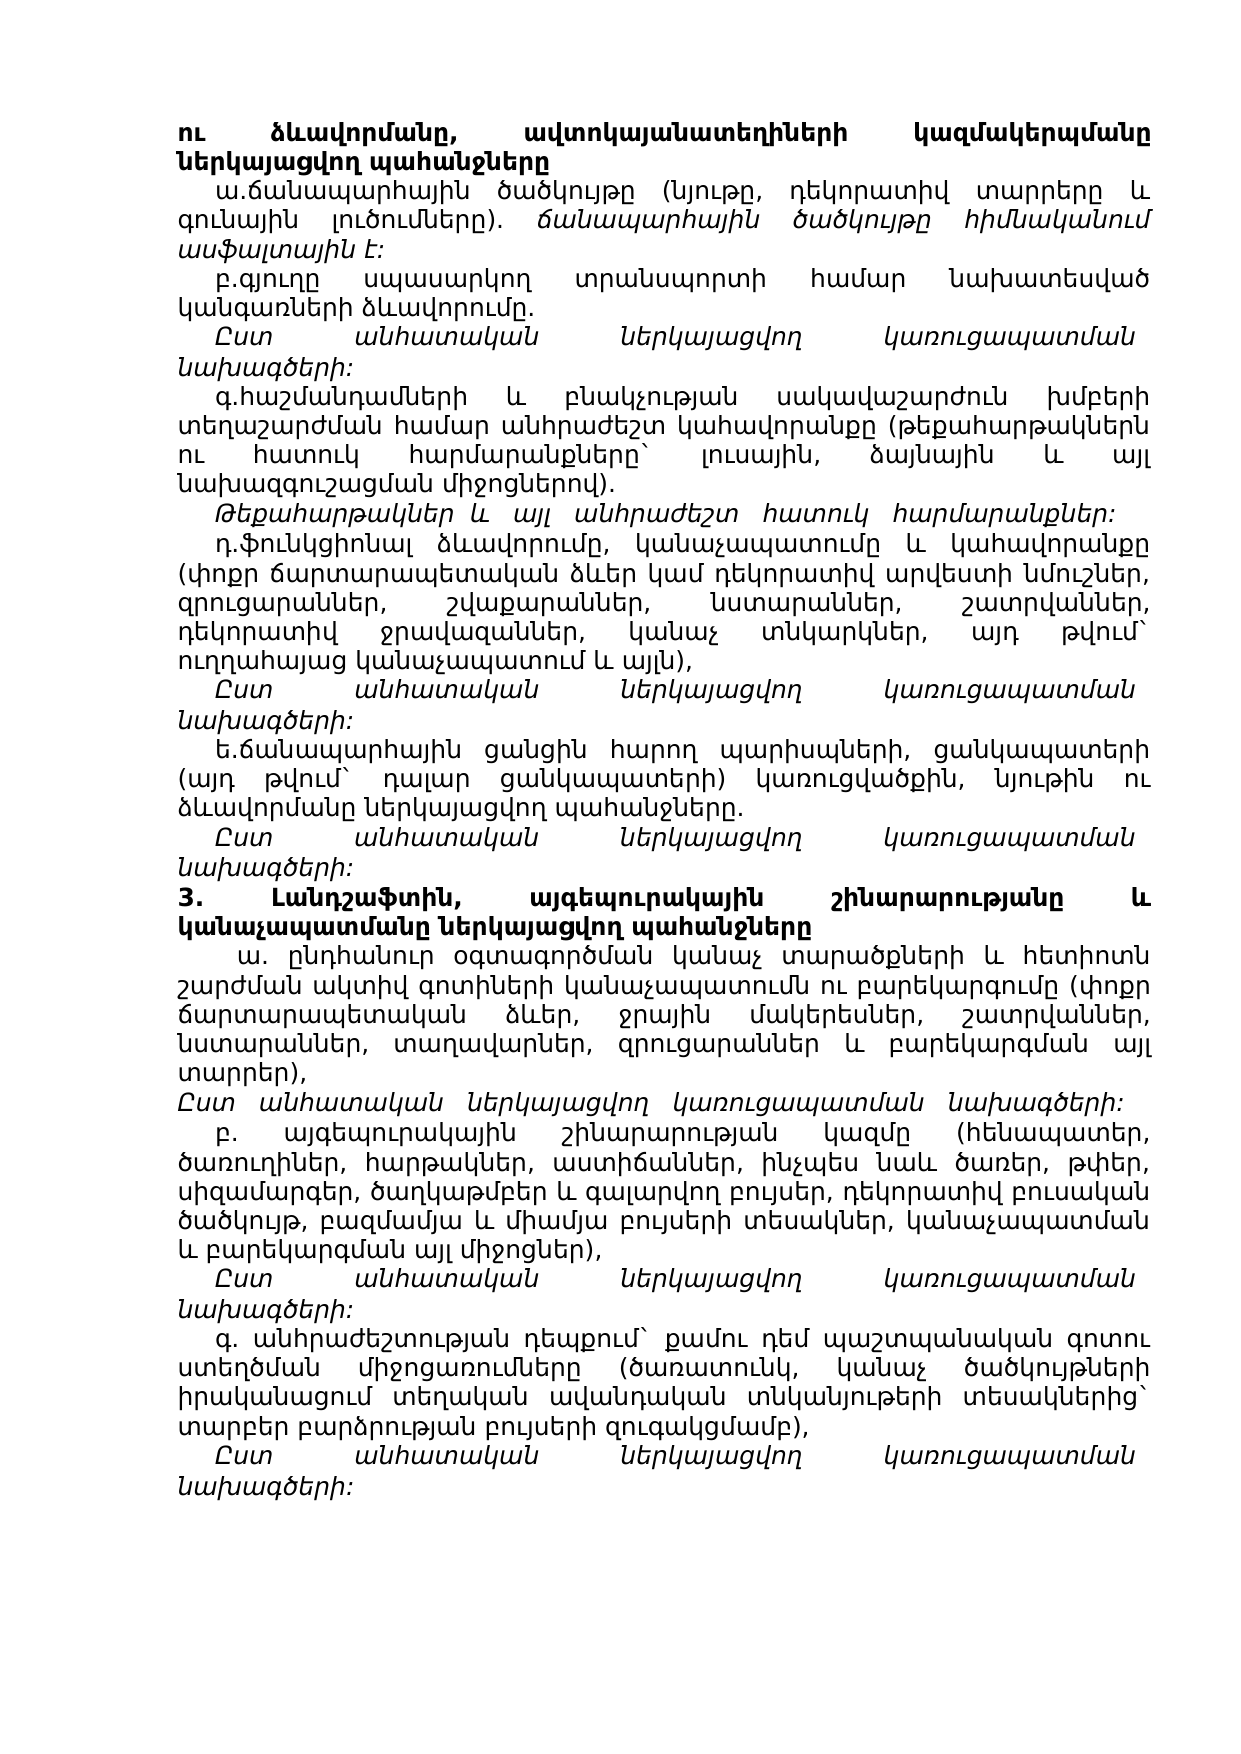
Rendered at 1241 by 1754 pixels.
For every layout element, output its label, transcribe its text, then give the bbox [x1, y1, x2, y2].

text Թեքահարթակներ և այլ անհրաժեշտ հատուկ հարմարանքներ: [177, 499, 1151, 529]
text բ. այգեպուրակային շինարարության կազմը (հենապատեր, ծառուղիներ, հարթակներ, աստիճաններ, ինչպես նաև ծառեր, թփեր, սիզամարգեր, ծաղկաթմբեր և գալարվող բույսեր, դեկորատիվ բուսական ծածկույթ, բազմամյա և միամյա բույսերի տեսակներ, կանաչապատման և բարեկարգման այլ միջոցներ), [177, 1118, 1151, 1264]
text դ.ֆունկցիոնալ ձևավորումը, կանաչապատումը և կահավորանքը (փոքր ճարտարապետական ձևեր կամ դեկորատիվ արվեստի նմուշներ, զրուցարաններ, շվաքարաններ, նստարաններ, շատրվաններ, դեկորատիվ ջրավազաններ, կանաչ տնկարկներ, այդ թվում` ուղղահայաց կանաչապատում և այլն), [177, 529, 1151, 675]
text Ըստ անհատական ներկայացվող կառուցապատման նախագծերի: [177, 322, 1151, 382]
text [177, 118, 1152, 176]
text բ.գյուղը սպասարկող տրանսպորտի համար նախատեսված կանգառների ձևավորումը. [177, 264, 1151, 322]
text Ըստ անհատական ներկայացվող կառուցապատման նախագծերի: [177, 1088, 1152, 1118]
text Ըստ անհատական ներկայացվող կառուցապատման նախագծերի: [177, 1441, 1151, 1501]
text գ.հաշմանդամների և բնակչության սակավաշարժուն խմբերի տեղաշարժման համար անհրաժեշտ կահավորանքը (թեքահարթակներն ու հատուկ հարմարանքները` լուսային, ձայնային և այլ նախազգուշացման միջոցներով). [177, 382, 1151, 499]
text ա. ընդհանուր օգտագործման կանաչ տարածքների և հետիոտն շարժման ակտիվ գոտիների կանաչապատումն ու բարեկարգումը (փոքր ճարտարապետական ձևեր, ջրային մակերեսներ, շատրվաններ, նստարաններ, տաղավարներ, զրուցարաններ և բարեկարգման այլ տարրեր), [177, 941, 1152, 1088]
text Ըստ անհատական ներկայացվող կառուցապատման նախագծերի: [177, 675, 1151, 735]
text Ըստ անհատական ներկայացվող կառուցապատման նախագծերի: [177, 1264, 1151, 1324]
text 3. Լանդշաֆտին, այգեպուրակային շինարարությանը և կանաչապատմանը ներկայացվող պահանջները [177, 883, 1152, 941]
text ա.ճանապարհային ծածկույթը (նյութը, դեկորատիվ տարրերը և գունային լուծումները). ճանապարհային ծածկույթը հիմնականում ասֆալտային է: [177, 176, 1151, 264]
text ե.ճանապարհային ցանցին հարող պարիսպների, ցանկապատերի (այդ թվում` դալար ցանկապատերի) կառուցվածքին, նյութին ու ձևավորմանը ներկայացվող պահանջները. [177, 735, 1151, 823]
text Ըստ անհատական ներկայացվող կառուցապատման նախագծերի: [177, 823, 1151, 883]
text գ. անհրաժեշտության դեպքում` քամու դեմ պաշտպանական գոտու ստեղծման միջոցառումները (ծառատունկ, կանաչ ծածկույթների իրականացում տեղական ավանդական տնկանյութերի տեսակներից` տարբեր բարձրության բույսերի զուգակցմամբ), [177, 1324, 1151, 1441]
